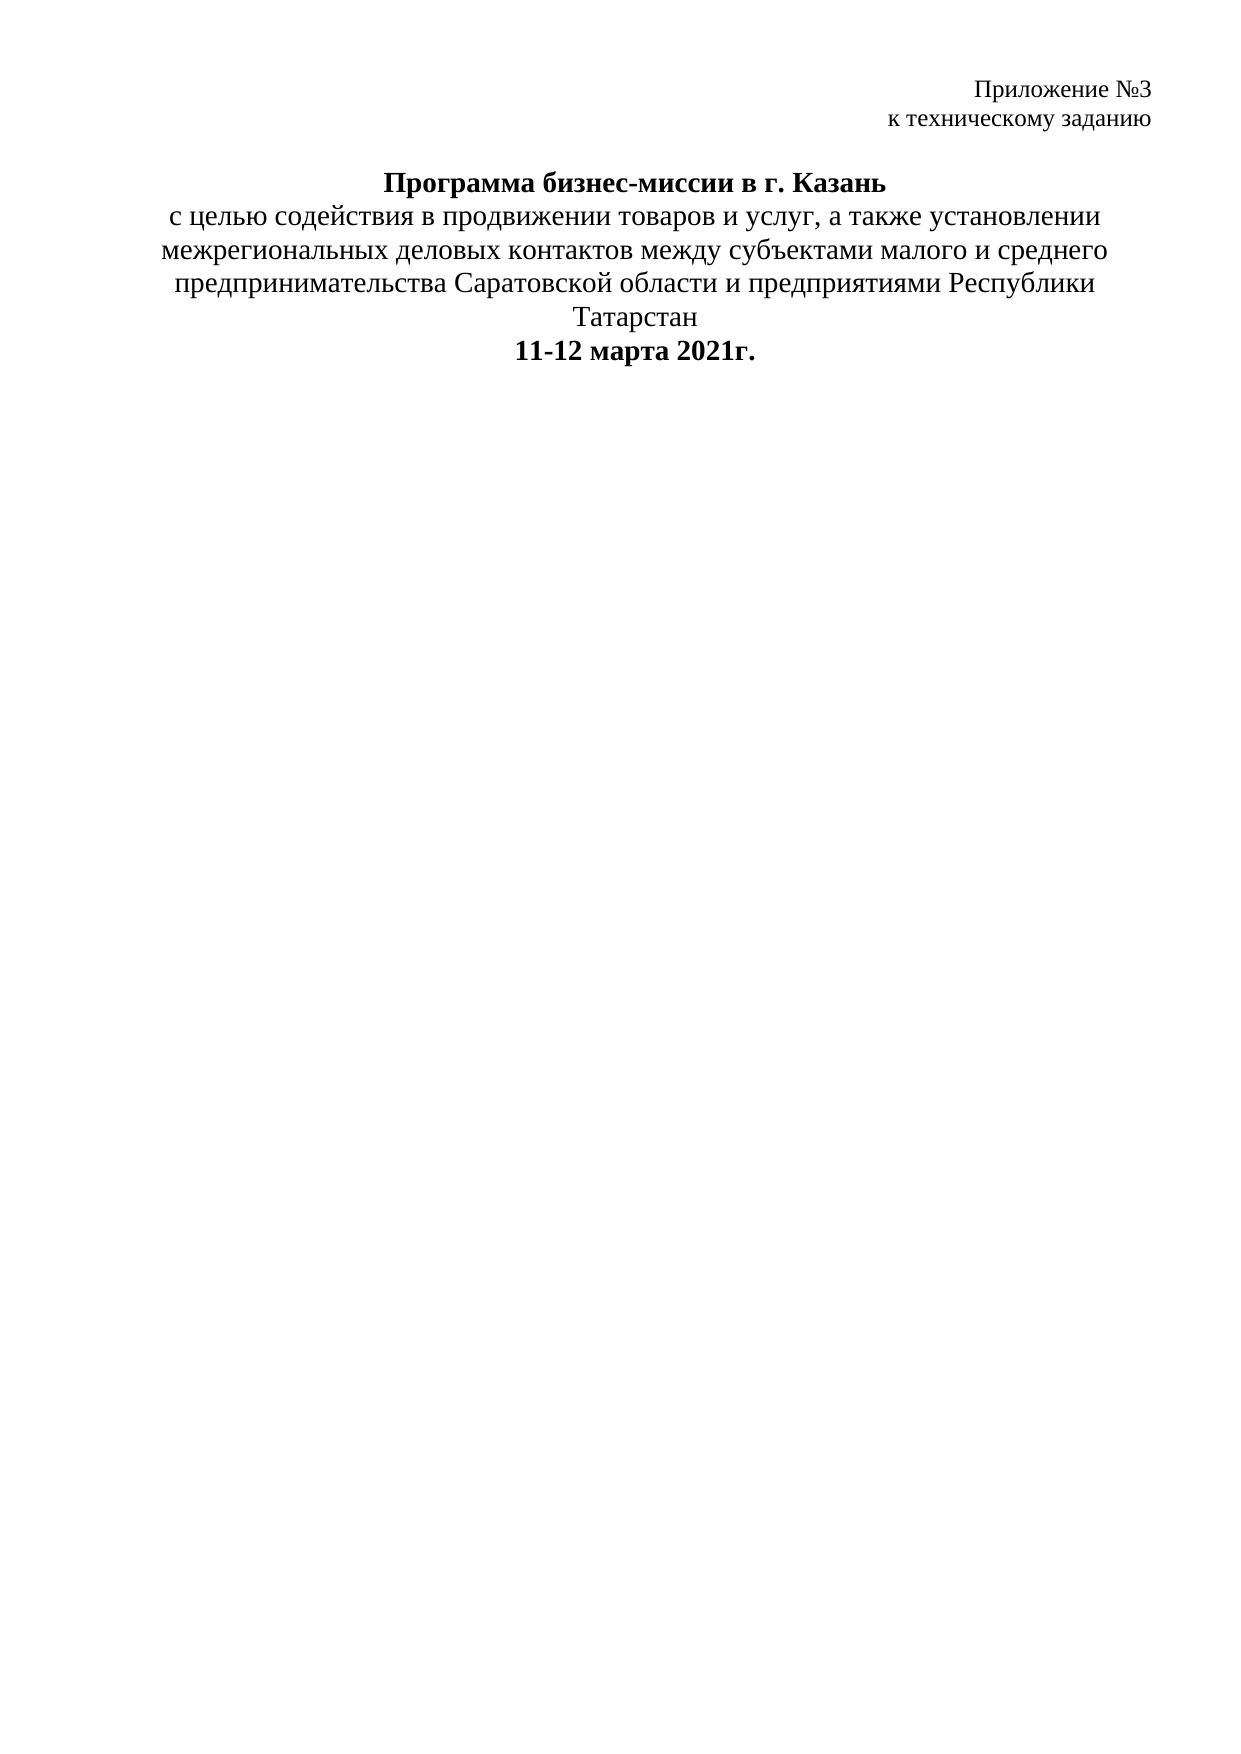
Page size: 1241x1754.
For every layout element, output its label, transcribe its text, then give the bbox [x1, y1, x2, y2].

text 11-12 марта 2021г. [118, 333, 1152, 366]
text Программа бизнес-миссии в г. Казань [118, 165, 1152, 198]
text с целью содействия в продвижении товаров и услуг, а также установлении межрегиональных деловых контактов между субъектами малого и среднего предпринимательства Саратовской области и предприятиями Республики Татарстан [118, 198, 1152, 333]
text Приложение №3 [156, 74, 1152, 103]
text к техническому заданию [156, 103, 1152, 131]
